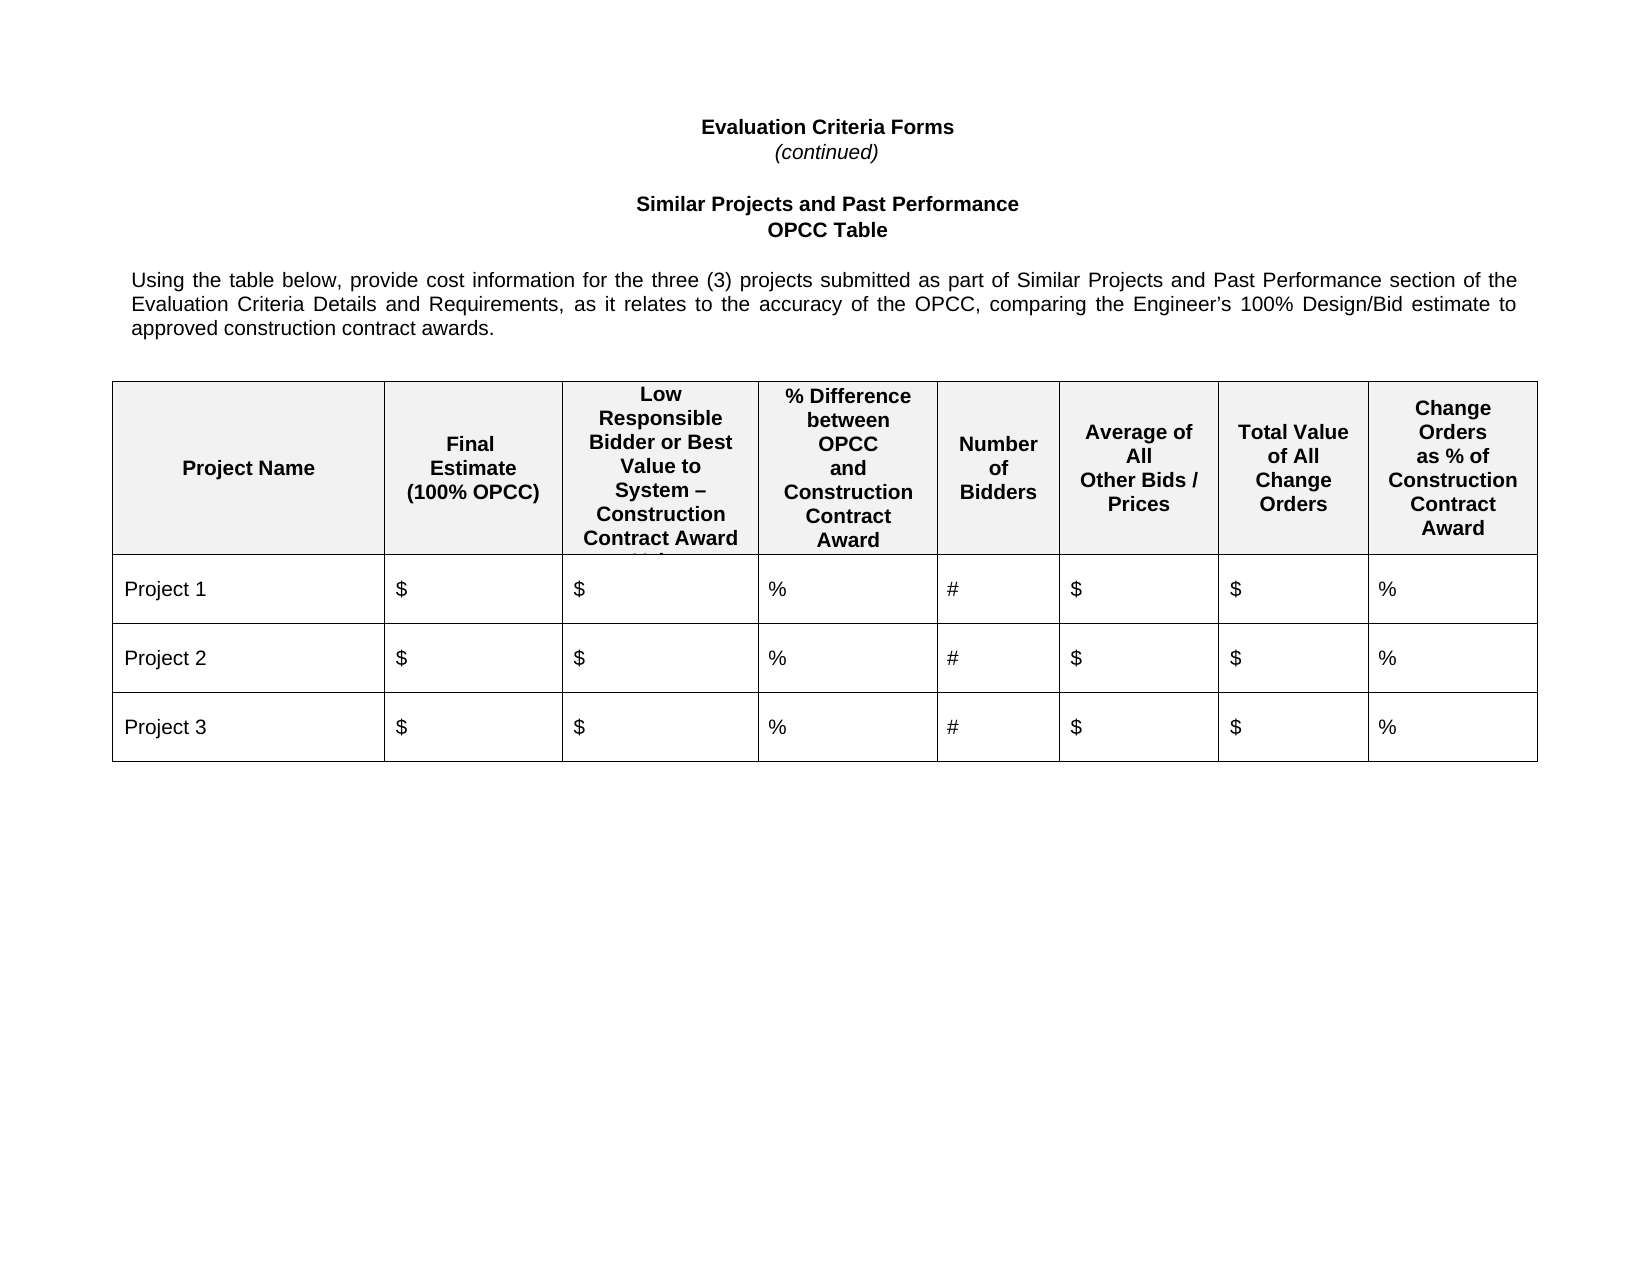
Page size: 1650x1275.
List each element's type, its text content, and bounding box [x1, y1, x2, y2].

text Evaluation Criteria Forms [162, 114, 1493, 138]
table_header Final Estimate (100% OPCC) [385, 382, 562, 554]
table_header Total Value of All Change Orders [1219, 382, 1368, 554]
text (continued) [162, 140, 1493, 164]
table_cell $ [1219, 555, 1368, 623]
table_header % Difference between OPCC and Construction Contract Award [759, 382, 937, 554]
table_cell % [759, 555, 937, 623]
table_cell # [938, 555, 1059, 623]
table_cell $ [385, 624, 562, 692]
table_cell $ [563, 624, 758, 692]
table_cell % [1369, 693, 1537, 761]
text OPCC Table [162, 218, 1493, 242]
table_cell $ [385, 693, 562, 761]
table_cell $ [1219, 624, 1368, 692]
table_cell $ [1219, 693, 1368, 761]
table_cell % [759, 693, 937, 761]
table_cell % [1369, 555, 1537, 623]
table_header Project Name [113, 382, 384, 554]
table_cell % [1369, 624, 1537, 692]
table_cell # [938, 624, 1059, 692]
text Using the table below, provide cost information for the three (3) projects submitted as part of Similar Projects and Past Performance section of the Evaluation Criteria Details and Requirements, as it relates to the accuracy of the OPCC, comparing the Engineer’s 100% Design/Bid estimate to approved construction contract awards. [131, 268, 1519, 340]
table_cell $ [563, 555, 758, 623]
table_header Number of Bidders [938, 382, 1059, 554]
table_cell $ [385, 555, 562, 623]
table_cell $ [1060, 624, 1218, 692]
table_header Average of All Other Bids / Prices [1060, 382, 1218, 554]
table_cell $ [563, 693, 758, 761]
table_cell % [759, 624, 937, 692]
table_cell $ [1060, 555, 1218, 623]
table_cell Project 2 [113, 624, 384, 692]
table_header Low Responsible Bidder or Best Value to System – Construction Contract Award Value [563, 382, 758, 554]
table_cell Project 3 [113, 693, 384, 761]
table_cell Project 1 [113, 555, 384, 623]
table_header Change Orders as % of Construction Contract Award [1369, 382, 1537, 554]
text Similar Projects and Past Performance [162, 192, 1493, 216]
table_cell # [938, 693, 1059, 761]
table_cell $ [1060, 693, 1218, 761]
